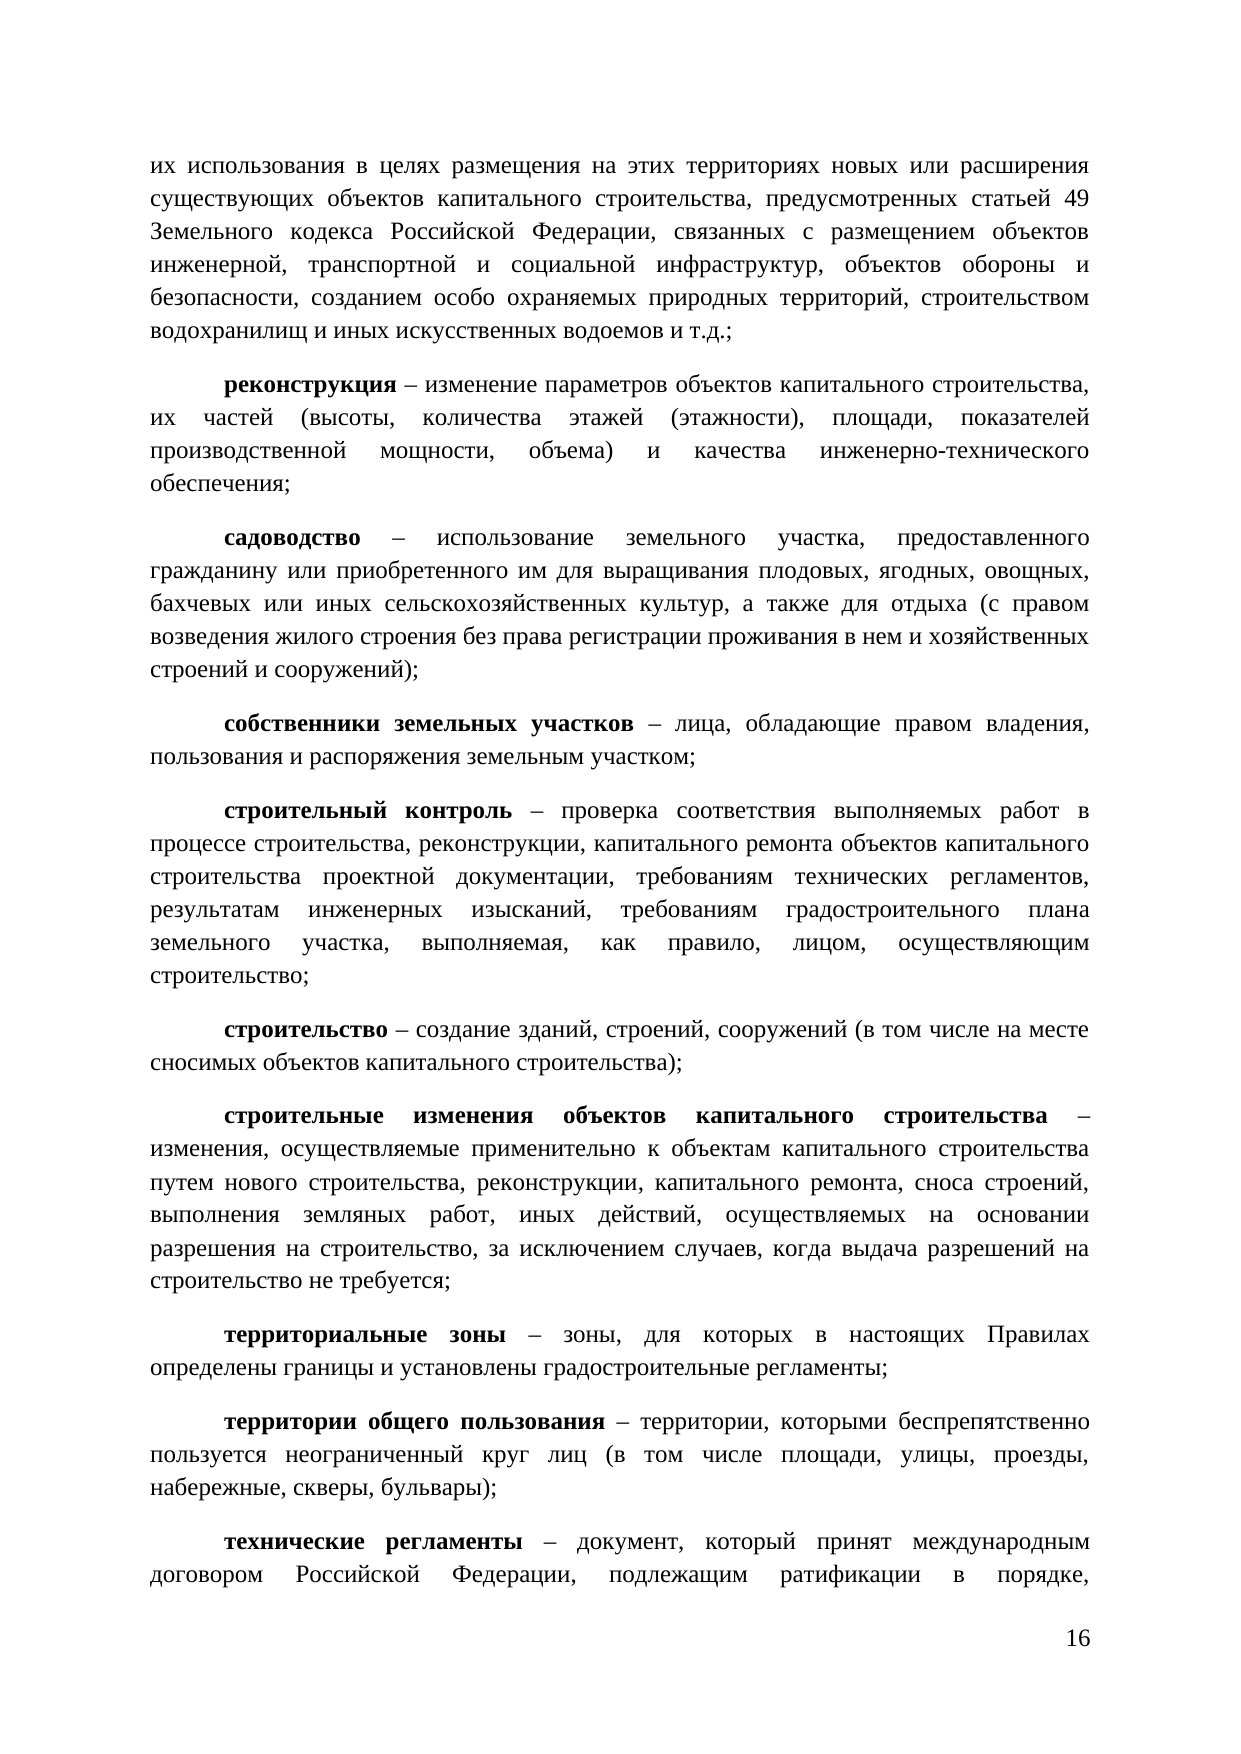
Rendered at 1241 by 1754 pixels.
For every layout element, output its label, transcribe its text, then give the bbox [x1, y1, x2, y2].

text строительные изменения объектов капитального строительства – изменения, осуществляемые применительно к объектам капитального строительства путем нового строительства, реконструкции, капитального ремонта, сноса строений, выполнения земляных работ, иных действий, осуществляемых на основании разрешения на строительство, за исключением случаев, когда выдача разрешений на строительство не требуется; [150, 1101, 1090, 1294]
text строительство – создание зданий, строений, сооружений (в том числе на месте сносимых объектов капитального строительства); [150, 1014, 1090, 1075]
text территориальные зоны – зоны, для которых в настоящих Правилах определены границы и установлены градостроительные регламенты; [150, 1319, 1090, 1381]
text территории общего пользования – территории, которыми беспрепятственно пользуется неограниченный круг лиц (в том числе площади, улицы, проезды, набережные, скверы, бульвары); [150, 1406, 1090, 1501]
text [150, 1526, 1090, 1588]
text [150, 150, 1090, 344]
text строительный контроль – проверка соответствия выполняемых работ в процессе строительства, реконструкции, капитального ремонта объектов капитального строительства проектной документации, требованиям технических регламентов, результатам инженерных изысканий, требованиям градостроительного плана земельного участка, выполняемая, как правило, лицом, осуществляющим строительство; [150, 795, 1090, 988]
text собственники земельных участков – лица, обладающие правом владения, пользования и распоряжения земельным участком; [150, 708, 1090, 769]
text реконструкция – изменение параметров объектов капитального строительства, их частей (высоты, количества этажей (этажности), площади, показателей производственной мощности, объема) и качества инженерно-технического обеспечения; [150, 369, 1090, 497]
text садоводство – использование земельного участка, предоставленного гражданину или приобретенного им для выращивания плодовых, ягодных, овощных, бахчевых или иных сельскохозяйственных культур, а также для отдыха (с правом возведения жилого строения без права регистрации проживания в нем и хозяйственных строений и сооружений); [150, 522, 1090, 683]
